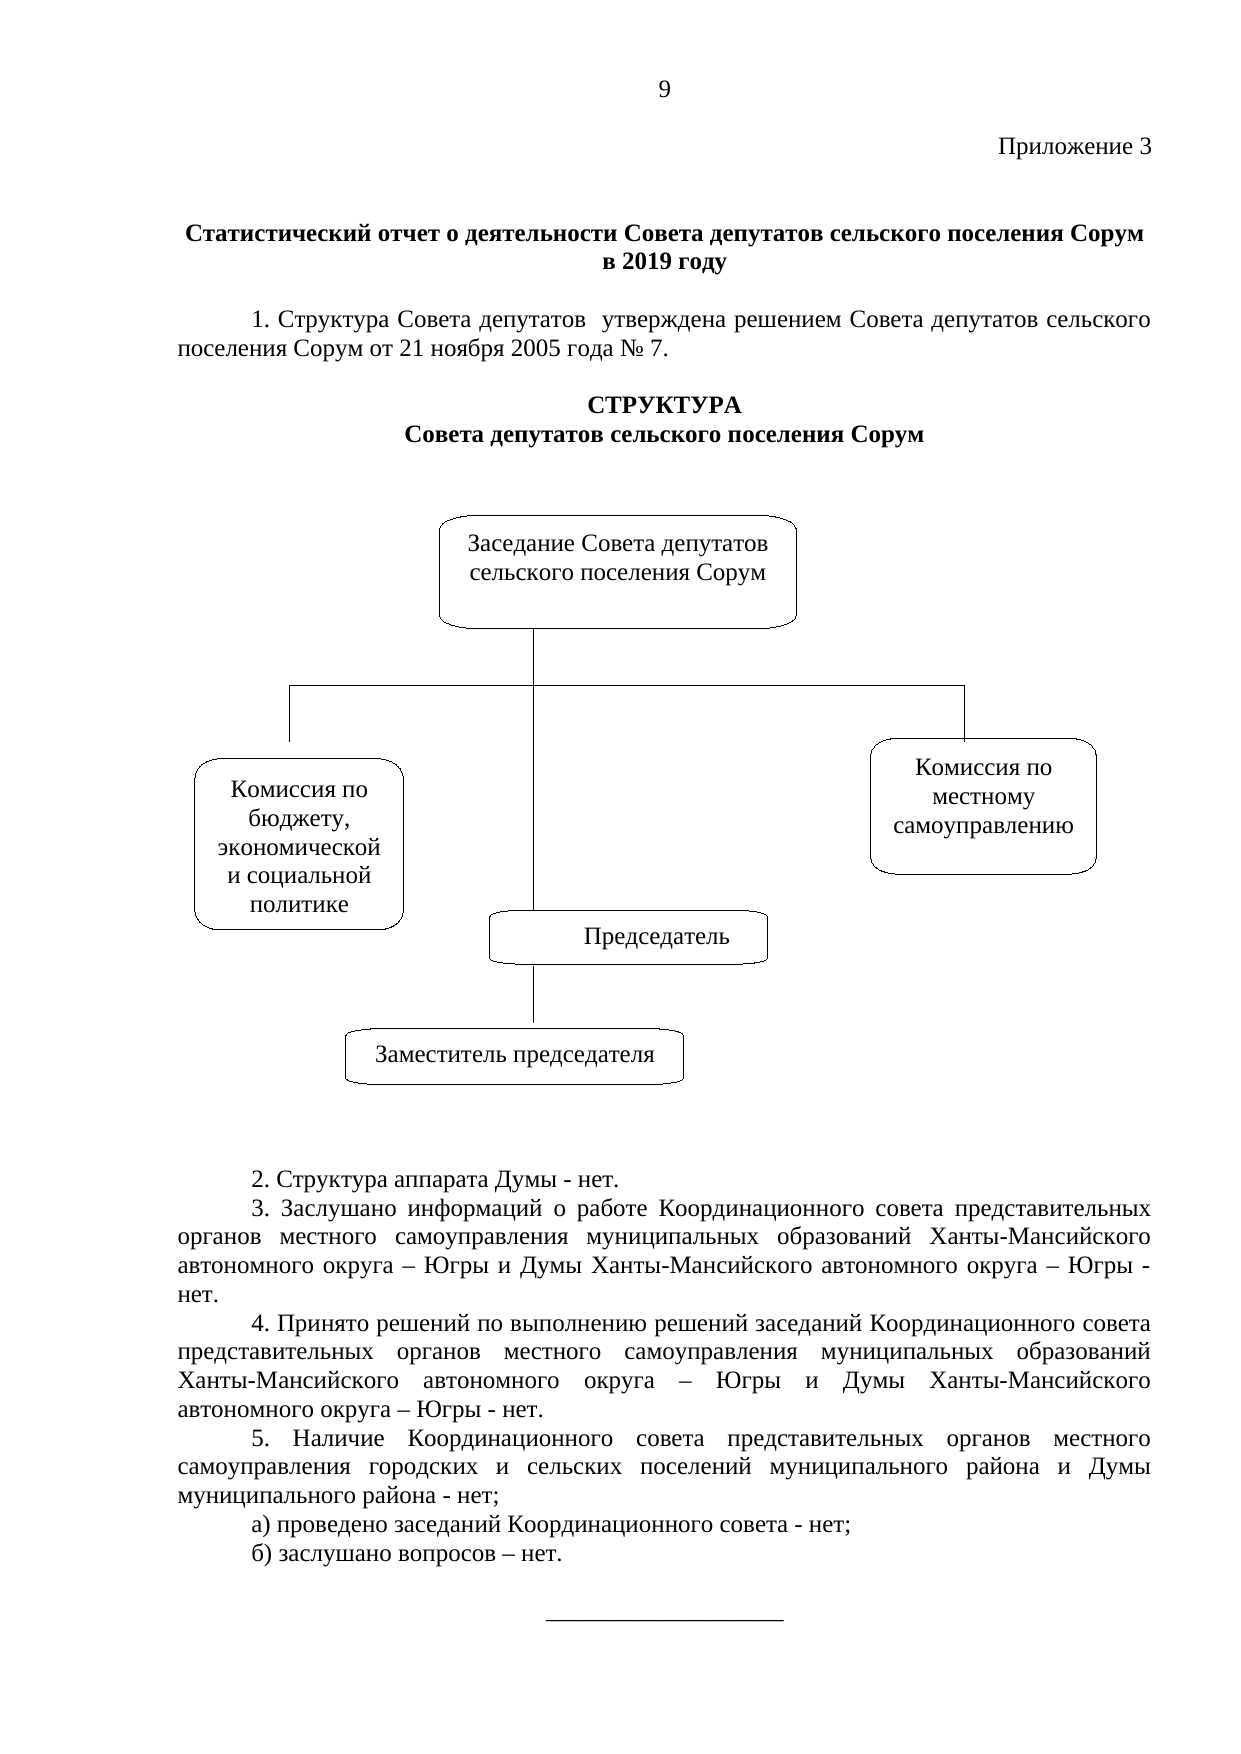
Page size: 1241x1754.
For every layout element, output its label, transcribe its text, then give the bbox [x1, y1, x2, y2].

text 1. Структура Совета депутатов утверждена решением Совета депутатов сельского поселения Сорум от 21 ноября 2005 года № 7. [177, 304, 1152, 361]
text ___________________ [177, 1595, 1152, 1624]
text Статистический отчет о деятельности Совета депутатов сельского поселения Сорум в 2019 году [177, 218, 1152, 275]
text 3. Заслушано информаций о работе Координационного совета представительных органов местного самоуправления муниципальных образований Ханты-Мансийского автономного округа – Югры и Думы Ханты-Мансийского автономного округа – Югры - нет. [177, 1193, 1152, 1308]
text 5. Наличие Координационного совета представительных органов местного самоуправления городских и сельских поселений муниципального района и Думы муниципального района - нет; [177, 1423, 1152, 1509]
text а) проведено заседаний Координационного совета - нет; [177, 1509, 1152, 1538]
text 4. Принято решений по выполнению решений заседаний Координационного совета представительных органов местного самоуправления муниципальных образований Ханты-Мансийского автономного округа – Югры и Думы Ханты-Мансийского автономного округа – Югры - нет. [177, 1308, 1152, 1423]
text 2. Структура аппарата Думы - нет. [177, 1164, 1152, 1193]
text Совета депутатов сельского поселения Сорум [177, 419, 1152, 448]
text СТРУКТУРА [177, 390, 1152, 419]
text Приложение 3 [177, 131, 1152, 160]
text б) заслушано вопросов – нет. [177, 1538, 1152, 1566]
